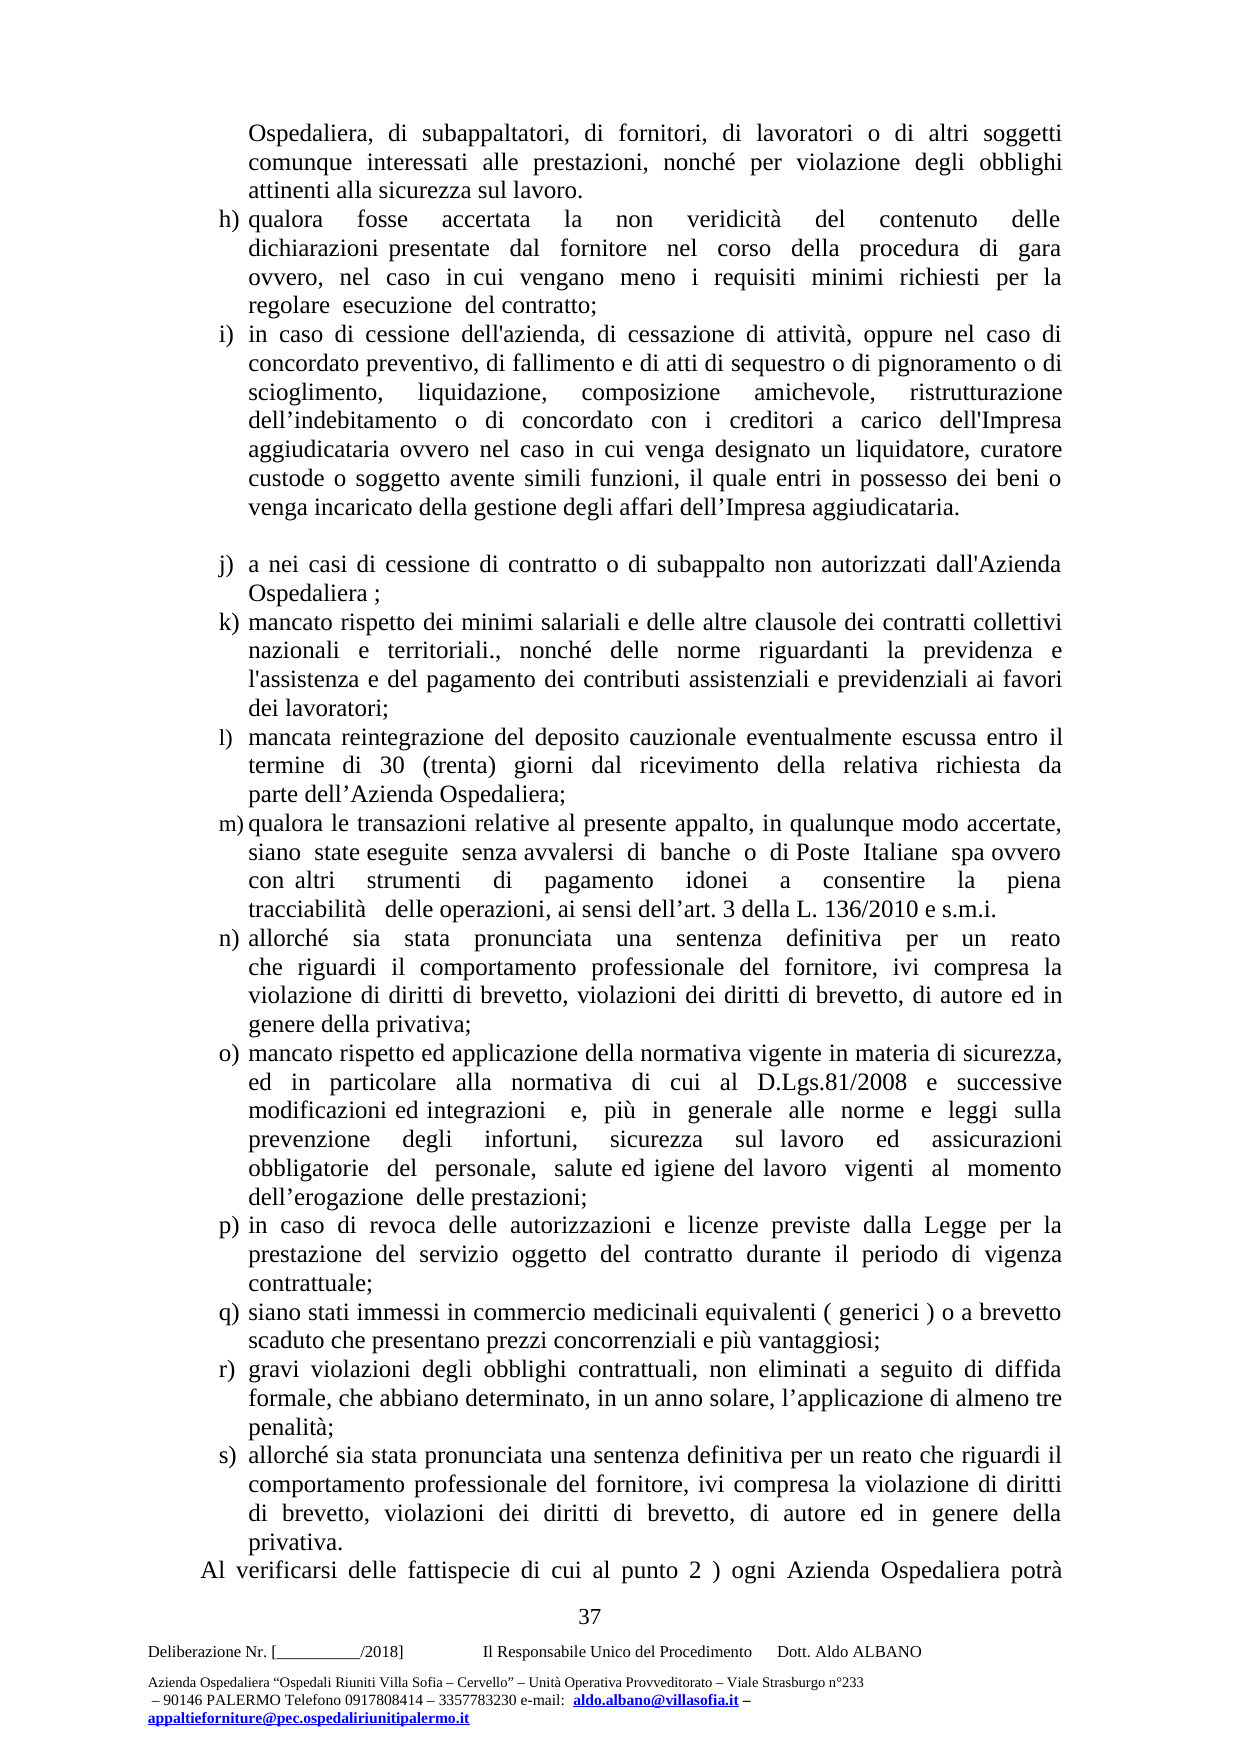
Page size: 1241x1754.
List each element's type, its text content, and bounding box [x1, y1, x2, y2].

list allorché sia stata pronunciata una sentenza definitiva per un reato che riguardi il comportamento professionale del fornitore, ivi compresa la violazione di diritti di brevetto, violazioni dei diritti di brevetto, di autore ed in genere della privativa; [218, 923, 1063, 1038]
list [218, 118, 1063, 204]
list in caso di cessione dell'azienda, di cessazione di attività, oppure nel caso di concordato preventivo, di fallimento e di atti di sequestro o di pignoramento o di scioglimento, liquidazione, composizione amichevole, ristrutturazione dell’indebitamento o di concordato con i creditori a carico dell'Impresa aggiudicataria ovvero nel caso in cui venga designato un liquidatore, curatore custode o soggetto avente simili funzioni, il quale entri in possesso dei beni o venga incaricato della gestione degli affari dell’Impresa aggiudicataria. [218, 319, 1063, 521]
list mancato rispetto dei minimi salariali e delle altre clausole dei contratti collettivi nazionali e territoriali., nonché delle norme riguardanti la previdenza e l'assistenza e del pagamento dei contributi assistenziali e previdenziali ai favori dei lavoratori; [218, 607, 1063, 722]
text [171, 1556, 1063, 1584]
list mancata reintegrazione del deposito cauzionale eventualmente escussa entro il termine di 30 (trenta) giorni dal ricevimento della relativa richiesta da parte dell’Azienda Ospedaliera; [218, 722, 1063, 808]
list mancato rispetto ed applicazione della normativa vigente in materia di sicurezza, ed in particolare alla normativa di cui al D.Lgs.81/2008 e successive modificazioni ed integrazioni e, più in generale alle norme e leggi sulla prevenzione degli infortuni, sicurezza sul lavoro ed assicurazioni obbligatorie del personale, salute ed igiene del lavoro vigenti al momento dell’erogazione delle prestazioni; [218, 1038, 1063, 1211]
list a nei casi di cessione di contratto o di subappalto non autorizzati dall'Azienda Ospedaliera ; [218, 549, 1063, 607]
list qualora le transazioni relative al presente appalto, in qualunque modo accertate, siano state eseguite senza avvalersi di banche o di Poste Italiane spa ovvero con altri strumenti di pagamento idonei a consentire la piena tracciabilità delle operazioni, ai sensi dell’art. 3 della L. 136/2010 e s.m.i. [218, 808, 1063, 923]
list gravi violazioni degli obblighi contrattuali, non eliminati a seguito di diffida formale, che abbiano determinato, in un anno solare, l’applicazione di almeno tre penalità; [218, 1354, 1063, 1441]
list in caso di revoca delle autorizzazioni e licenze previste dalla Legge per la prestazione del servizio oggetto del contratto durante il periodo di vigenza contrattuale; [218, 1211, 1063, 1297]
list siano stati immessi in commercio medicinali equivalenti ( generici ) o a brevetto scaduto che presentano prezzi concorrenziali e più vantaggiosi; [218, 1297, 1063, 1354]
list allorché sia stata pronunciata una sentenza definitiva per un reato che riguardi il comportamento professionale del fornitore, ivi compresa la violazione di diritti di brevetto, violazioni dei diritti di brevetto, di autore ed in genere della privativa. [218, 1441, 1063, 1556]
list qualora fosse accertata la non veridicità del contenuto delle dichiarazioni presentate dal fornitore nel corso della procedura di gara ovvero, nel caso in cui vengano meno i requisiti minimi richiesti per la regolare esecuzione del contratto; [218, 204, 1063, 319]
